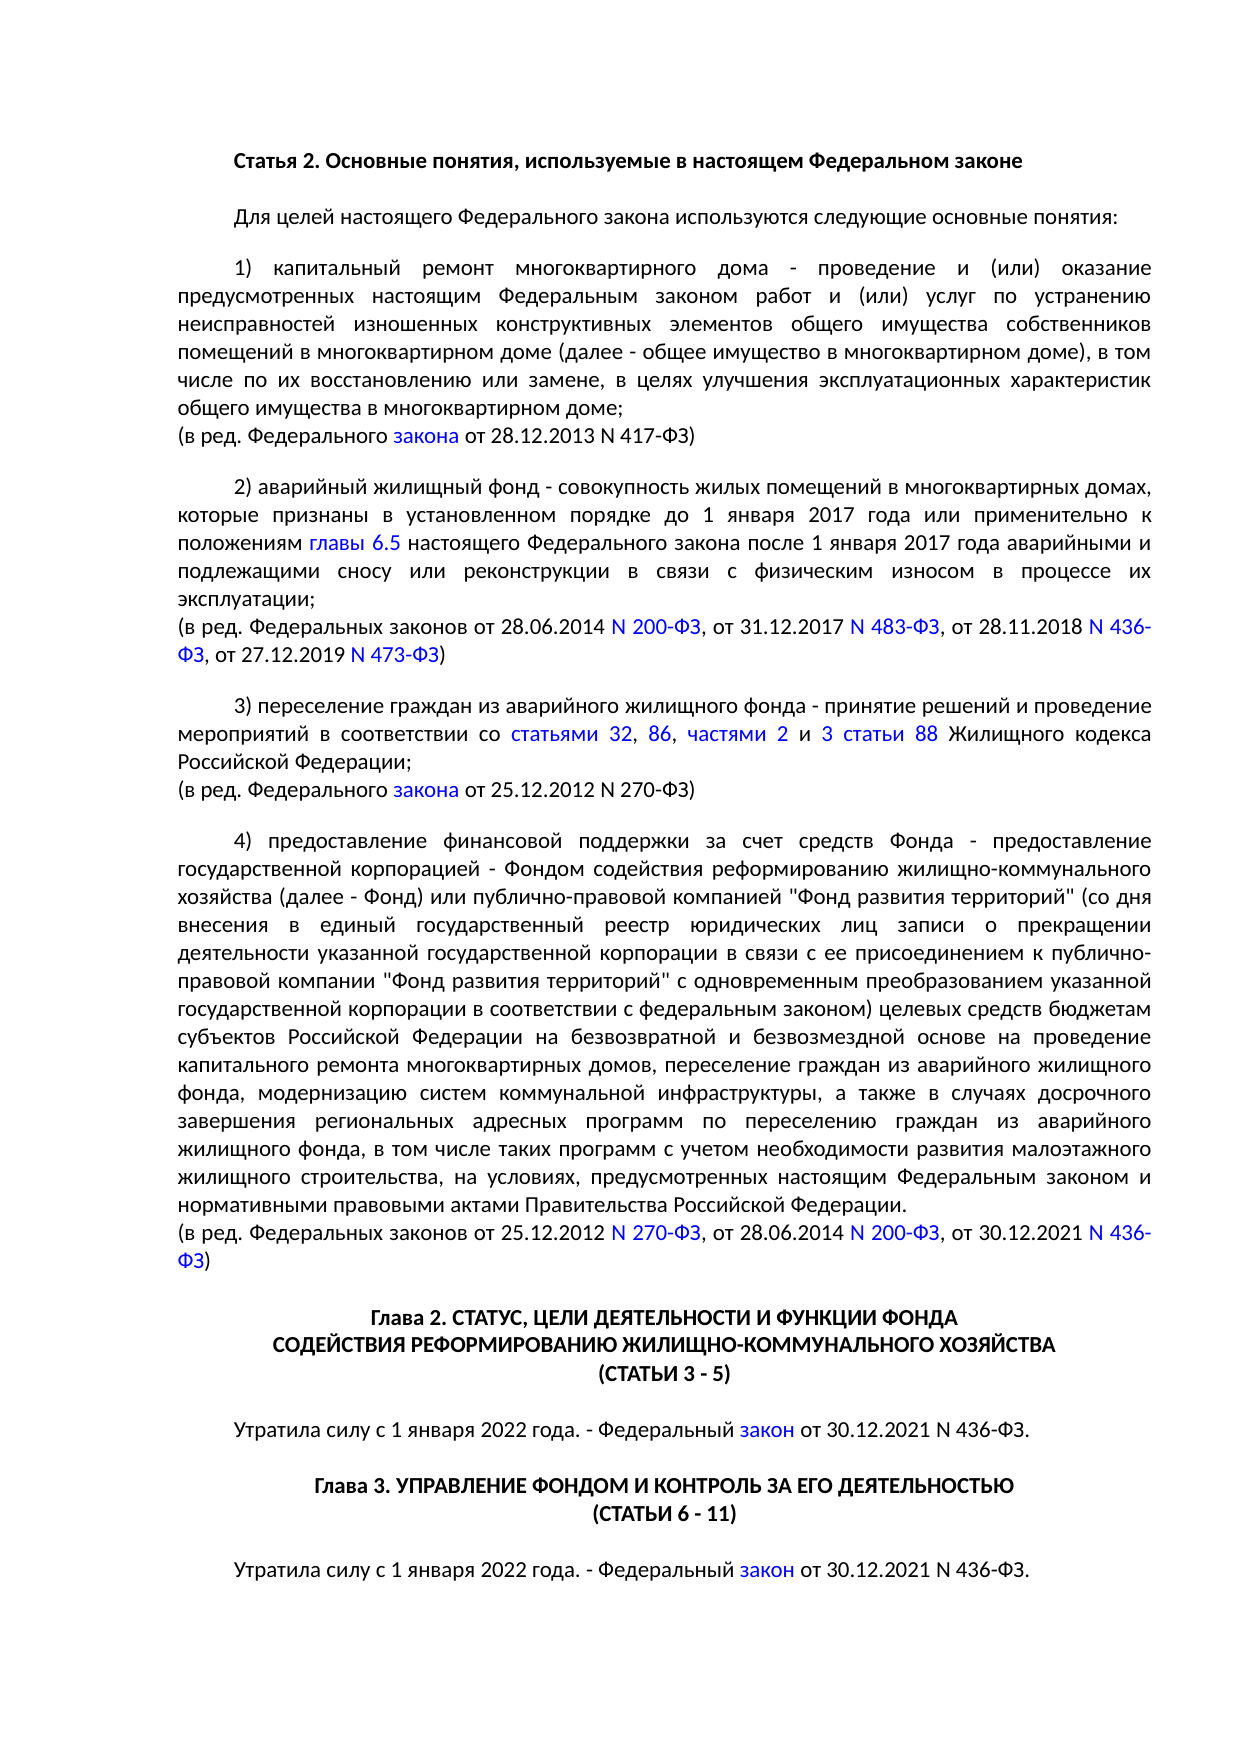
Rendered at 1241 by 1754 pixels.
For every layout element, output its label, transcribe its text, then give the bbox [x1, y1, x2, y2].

title СОДЕЙСТВИЯ РЕФОРМИРОВАНИЮ ЖИЛИЩНО-КОММУНАЛЬНОГО ХОЗЯЙСТВА [177, 1331, 1152, 1359]
text Для целей настоящего Федерального закона используются следующие основные понятия: [177, 202, 1152, 230]
text Утратила силу с 1 января 2022 года. - Федеральный закон от 30.12.2021 N 436-ФЗ. [177, 1415, 1152, 1443]
title Глава 2. СТАТУС, ЦЕЛИ ДЕЯТЕЛЬНОСТИ И ФУНКЦИИ ФОНДА [177, 1303, 1152, 1331]
title (СТАТЬИ 6 - 11) [177, 1499, 1152, 1527]
title (СТАТЬИ 3 - 5) [177, 1359, 1152, 1387]
title Глава 3. УПРАВЛЕНИЕ ФОНДОМ И КОНТРОЛЬ ЗА ЕГО ДЕЯТЕЛЬНОСТЬЮ [177, 1471, 1152, 1499]
text (в ред. Федерального закона от 25.12.2012 N 270-ФЗ) [177, 775, 1152, 803]
text (в ред. Федерального закона от 28.12.2013 N 417-ФЗ) [177, 421, 1152, 449]
text 4) предоставление финансовой поддержки за счет средств Фонда - предоставление государственной корпорацией - Фондом содействия реформированию жилищно-коммунального хозяйства (далее - Фонд) или публично-правовой компанией "Фонд развития территорий" (со дня внесения в единый государственный реестр юридических лиц записи о прекращении деятельности указанной государственной корпорации в связи с ее присоединением к публично-правовой компании "Фонд развития территорий" с одновременным преобразованием указанной государственной корпорации в соответствии с федеральным законом) целевых средств бюджетам субъектов Российской Федерации на безвозвратной и безвозмездной основе на проведение капитального ремонта многоквартирных домов, переселение граждан из аварийного жилищного фонда, модернизацию систем коммунальной инфраструктуры, а также в случаях досрочного завершения региональных адресных программ по переселению граждан из аварийного жилищного фонда, в том числе таких программ с учетом необходимости развития малоэтажного жилищного строительства, на условиях, предусмотренных настоящим Федеральным законом и нормативными правовыми актами Правительства Российской Федерации. [177, 826, 1152, 1218]
text (в ред. Федеральных законов от 25.12.2012 N 270-ФЗ, от 28.06.2014 N 200-ФЗ, от 30.12.2021 N 436-ФЗ) [177, 1218, 1152, 1274]
text 2) аварийный жилищный фонд - совокупность жилых помещений в многоквартирных домах, которые признаны в установленном порядке до 1 января 2017 года или применительно к положениям главы 6.5 настоящего Федерального закона после 1 января 2017 года аварийными и подлежащими сносу или реконструкции в связи с физическим износом в процессе их эксплуатации; [177, 472, 1152, 612]
text 3) переселение граждан из аварийного жилищного фонда - принятие решений и проведение мероприятий в соответствии со статьями 32, 86, частями 2 и 3 статьи 88 Жилищного кодекса Российской Федерации; [177, 691, 1152, 775]
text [177, 1555, 1152, 1583]
text 1) капитальный ремонт многоквартирного дома - проведение и (или) оказание предусмотренных настоящим Федеральным законом работ и (или) услуг по устранению неисправностей изношенных конструктивных элементов общего имущества собственников помещений в многоквартирном доме (далее - общее имущество в многоквартирном доме), в том числе по их восстановлению или замене, в целях улучшения эксплуатационных характеристик общего имущества в многоквартирном доме; [177, 253, 1152, 421]
title Статья 2. Основные понятия, используемые в настоящем Федеральном законе [177, 146, 1152, 174]
text (в ред. Федеральных законов от 28.06.2014 N 200-ФЗ, от 31.12.2017 N 483-ФЗ, от 28.11.2018 N 436-ФЗ, от 27.12.2019 N 473-ФЗ) [177, 612, 1152, 668]
